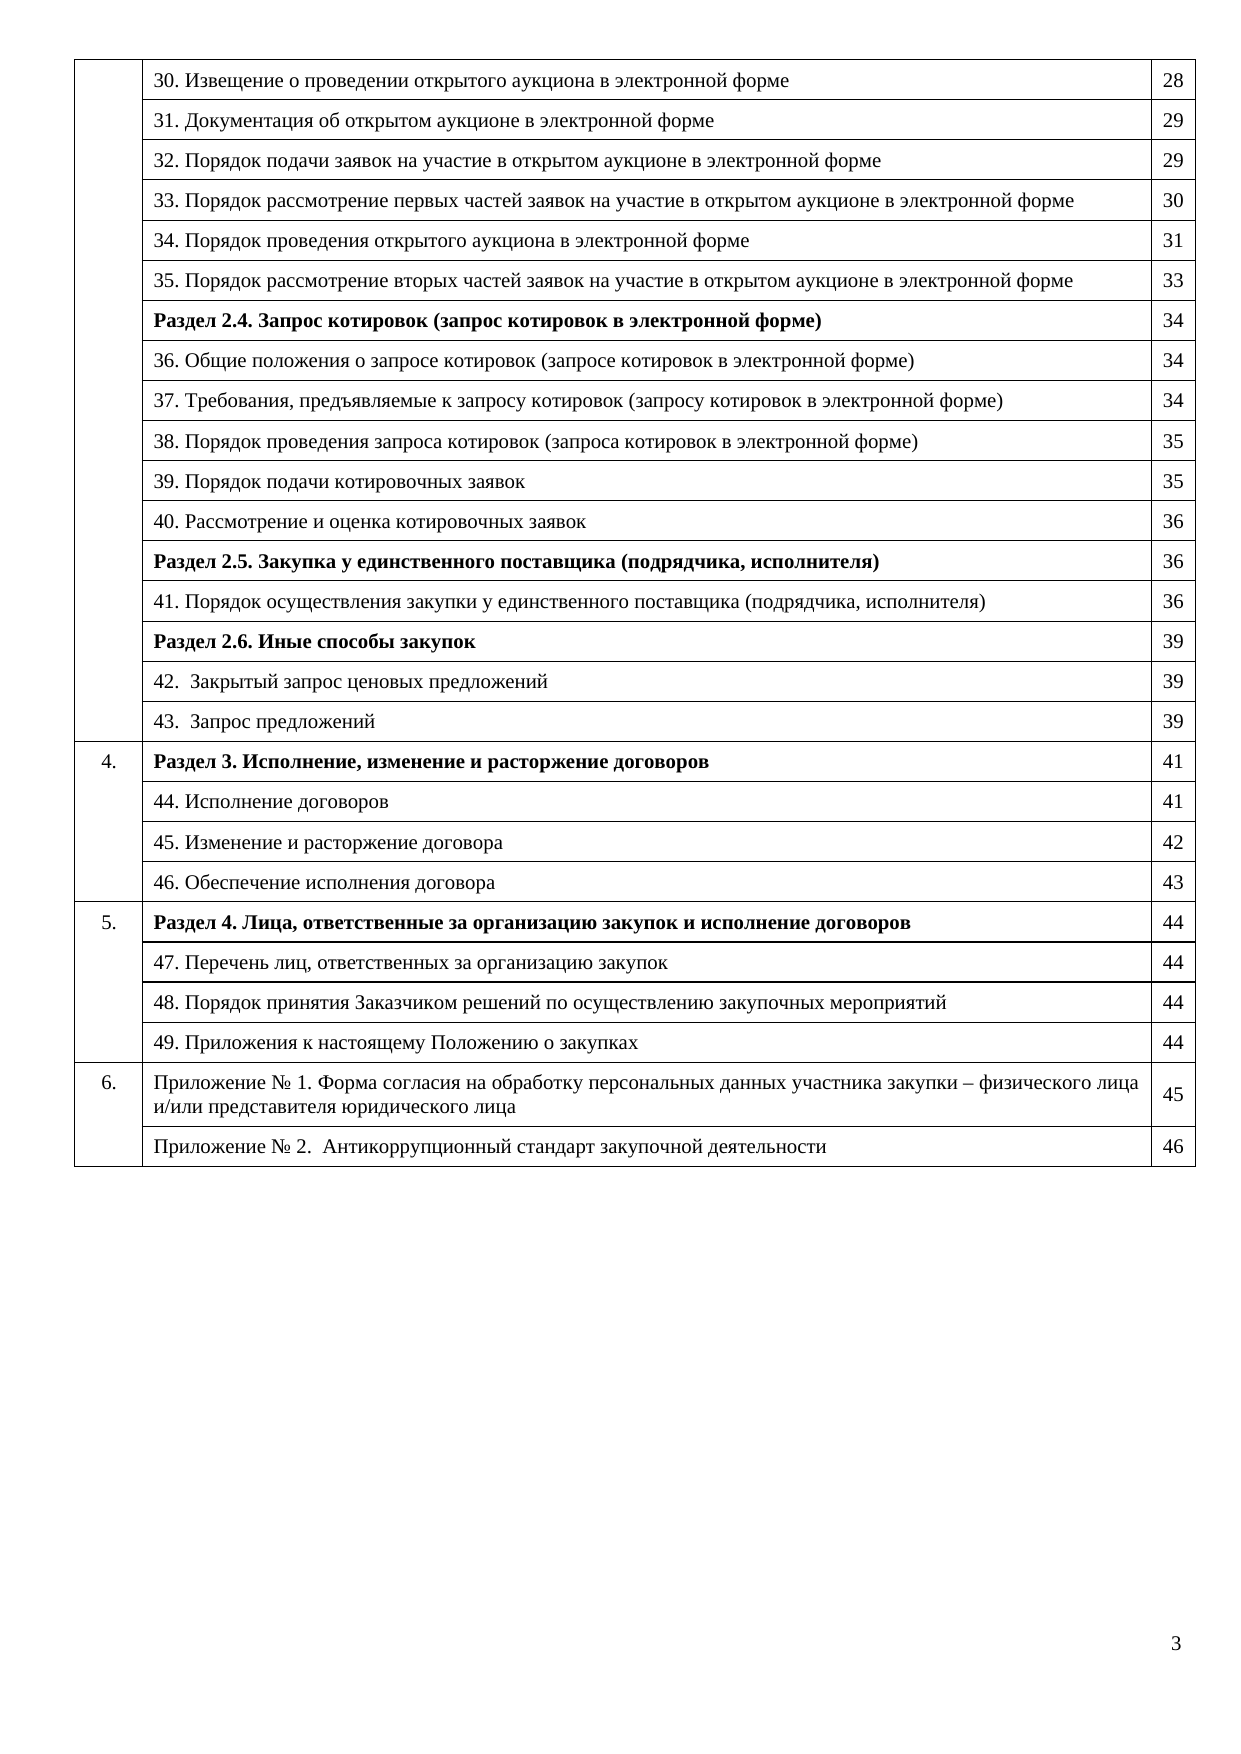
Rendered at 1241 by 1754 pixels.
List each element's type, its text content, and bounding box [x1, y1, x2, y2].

table_cell 45 [1152, 1063, 1195, 1126]
table_cell Раздел 2.6. Иные способы закупок [143, 622, 1151, 661]
table_cell 38. Порядок проведения запроса котировок (запроса котировок в электронной форме) [143, 421, 1151, 460]
table_cell 6. [75, 1063, 142, 1166]
table_cell 46 [1152, 1127, 1195, 1166]
table_cell 47. Перечень лиц, ответственных за организацию закупок [143, 943, 1151, 981]
table_cell 32. Порядок подачи заявок на участие в открытом аукционе в электронной форме [143, 140, 1151, 179]
table_cell 5. [75, 902, 142, 1062]
table_cell Раздел 2.4. Запрос котировок (запрос котировок в электронной форме) [143, 301, 1151, 340]
table_cell 45. Изменение и расторжение договора [143, 822, 1151, 861]
table_cell Раздел 4. Лица, ответственные за организацию закупок и исполнение договоров [143, 902, 1151, 941]
table_cell 42. Закрытый запрос ценовых предложений [143, 662, 1151, 701]
table_cell Приложение № 2. Антикоррупционный стандарт закупочной деятельности [143, 1127, 1151, 1166]
table_cell 39. Порядок подачи котировочных заявок [143, 461, 1151, 500]
table_cell 34 [1152, 341, 1195, 380]
table_cell Раздел 3. Исполнение, изменение и расторжение договоров [143, 742, 1151, 781]
table_cell 48. Порядок принятия Заказчиком решений по осуществлению закупочных мероприятий [143, 983, 1151, 1022]
table_cell 49. Приложения к настоящему Положению о закупках [143, 1023, 1151, 1062]
table_cell 43 [1152, 862, 1195, 901]
table_cell 41 [1152, 782, 1195, 821]
table_cell 34 [1152, 301, 1195, 340]
table_cell 35. Порядок рассмотрение вторых частей заявок на участие в открытом аукционе в электронной форме [143, 261, 1151, 300]
table_cell 44 [1152, 902, 1195, 941]
table_cell 36 [1152, 501, 1195, 540]
table_cell 31 [1152, 221, 1195, 259]
table_cell 43. Запрос предложений [143, 702, 1151, 741]
table_cell 34 [1152, 381, 1195, 420]
table_cell 46. Обеспечение исполнения договора [143, 862, 1151, 901]
table_cell 44 [1152, 943, 1195, 981]
table_cell 36 [1152, 541, 1195, 580]
table_cell 33. Порядок рассмотрение первых частей заявок на участие в открытом аукционе в электронной форме [143, 180, 1151, 219]
table_cell 31. Документация об открытом аукционе в электронной форме [143, 100, 1151, 139]
table_cell 39 [1152, 702, 1195, 741]
table_cell 35 [1152, 461, 1195, 500]
table_cell 39 [1152, 662, 1195, 701]
table_cell 42 [1152, 822, 1195, 861]
table_cell 30 [1152, 180, 1195, 219]
table_cell Раздел 2.5. Закупка у единственного поставщика (подрядчика, исполнителя) [143, 541, 1151, 580]
table_cell 37. Требования, предъявляемые к запросу котировок (запросу котировок в электронной форме) [143, 381, 1151, 420]
table_cell 29 [1152, 140, 1195, 179]
table_cell 44 [1152, 1023, 1195, 1062]
table_cell Приложение № 1. Форма согласия на обработку персональных данных участника закупки – физического лица и/или представителя юридического лица [143, 1063, 1151, 1126]
table_cell 41. Порядок осуществления закупки у единственного поставщика (подрядчика, исполнителя) [143, 581, 1151, 621]
table_cell 4. [75, 742, 142, 901]
table_cell 44 [1152, 983, 1195, 1022]
table_cell 40. Рассмотрение и оценка котировочных заявок [143, 501, 1151, 540]
table_cell 41 [1152, 742, 1195, 781]
table_cell 44. Исполнение договоров [143, 782, 1151, 821]
table_cell 34. Порядок проведения открытого аукциона в электронной форме [143, 221, 1151, 259]
table_cell 36 [1152, 581, 1195, 621]
table_cell 39 [1152, 622, 1195, 661]
table_cell 33 [1152, 261, 1195, 300]
table_cell 36. Общие положения о запросе котировок (запросе котировок в электронной форме) [143, 341, 1151, 380]
table_cell 28 [1152, 60, 1195, 99]
table_cell 29 [1152, 100, 1195, 139]
table_cell 30. Извещение о проведении открытого аукциона в электронной форме [143, 60, 1151, 99]
table_cell 35 [1152, 421, 1195, 460]
